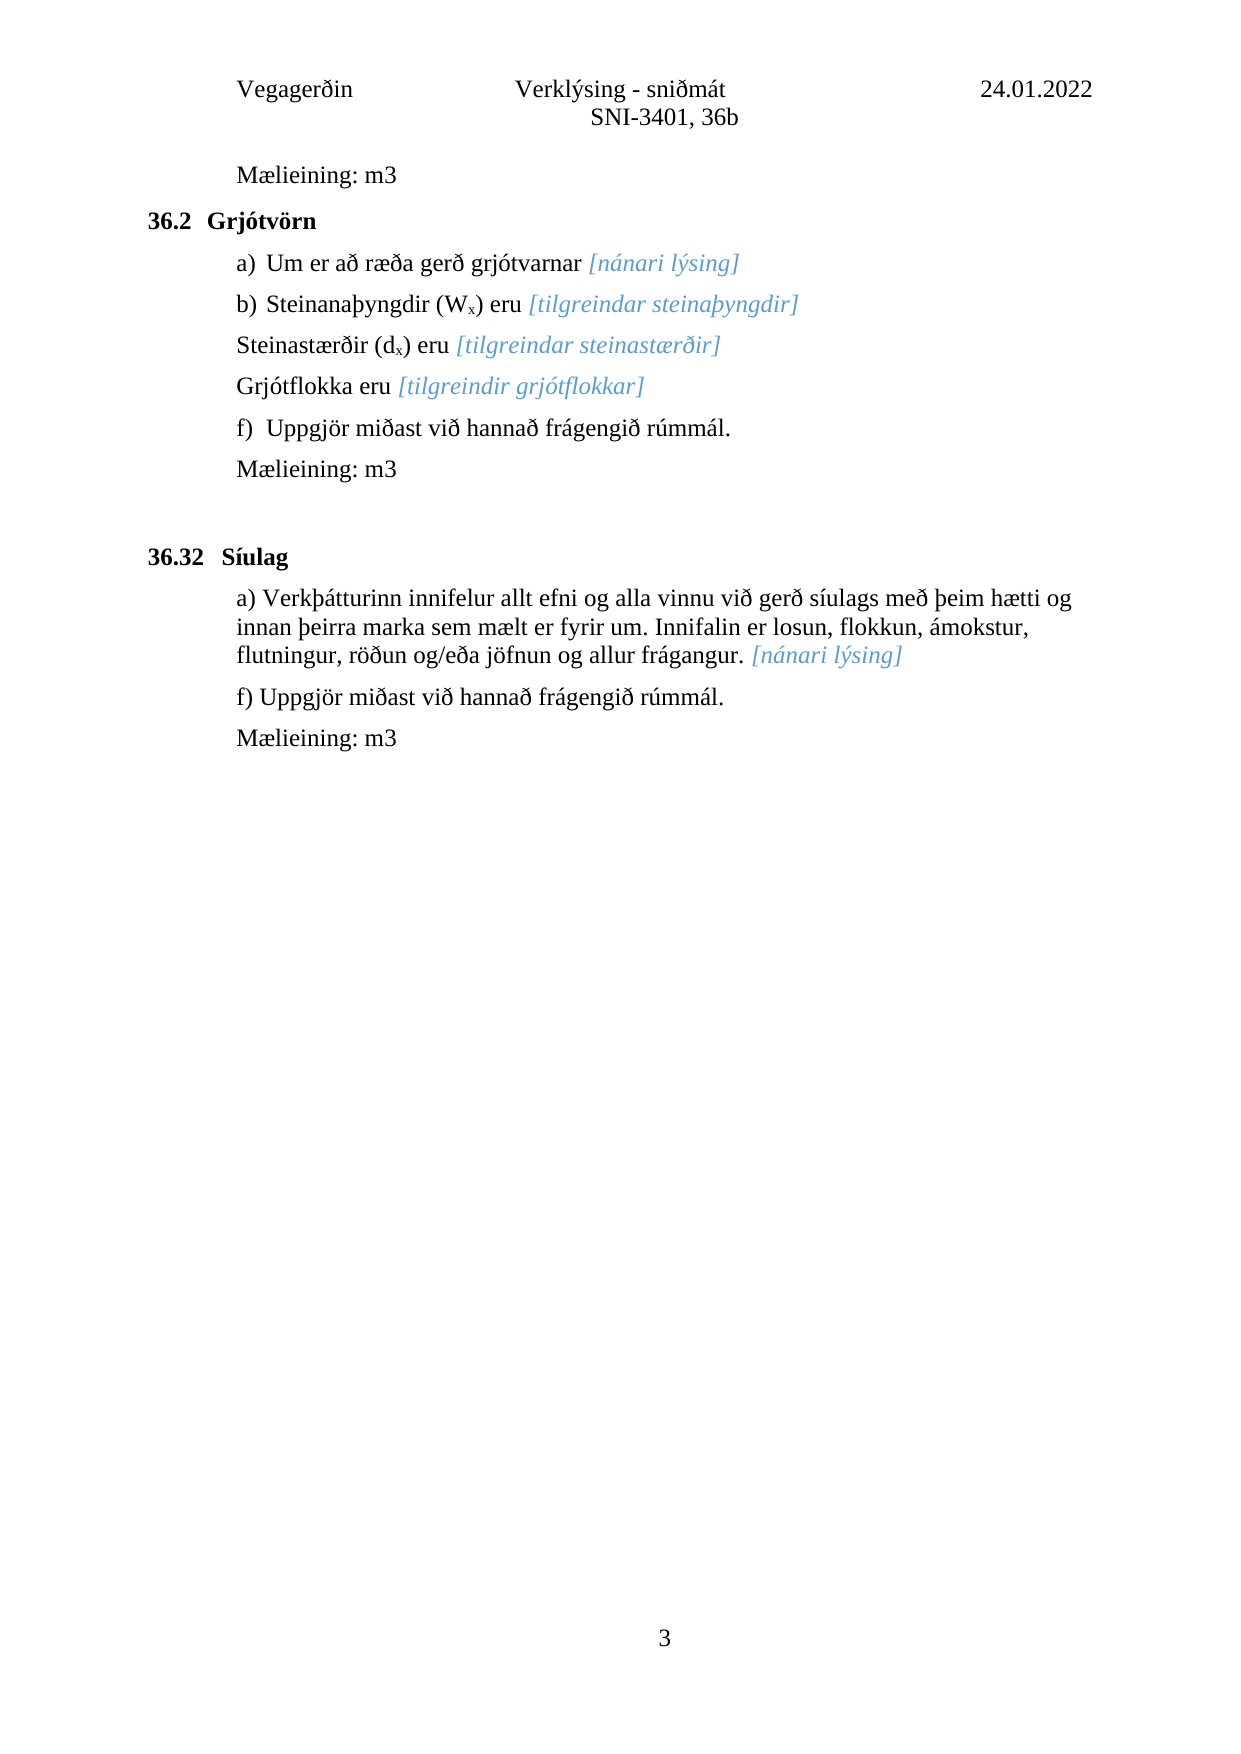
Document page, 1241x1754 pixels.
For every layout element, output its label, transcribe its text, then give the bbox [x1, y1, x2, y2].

text 36.32 Síulag [148, 542, 1088, 570]
text f) Uppgjör miðast við hannað frágengið rúmmál. [236, 682, 1093, 710]
text f) Uppgjör miðast við hannað frágengið rúmmál. [236, 413, 1093, 441]
text Steinastærðir (dx) eru [tilgreindar steinastærðir] [236, 330, 1093, 359]
text a) Verkþátturinn innifelur allt efni og alla vinnu við gerð síulags með þeim hætti og innan þeirra marka sem mælt er fyrir um. Innifalin er losun, flokkun, ámokstur, flutningur, röðun og/eða jöfnun og allur frágangur. [nánari lýsing] [236, 583, 1093, 669]
text Mælieining: m3 [236, 454, 1093, 483]
text 36.2 Grjótvörn [148, 206, 1088, 235]
text Grjótflokka eru [tilgreindir grjótflokkar] [236, 371, 1093, 400]
text Mælieining: m3 [236, 160, 1093, 189]
text Mælieining: m3 [236, 723, 1093, 752]
text a) Um er að ræða gerð grjótvarnar [nánari lýsing] [236, 248, 1093, 276]
text b) Steinanaþyngdir (Wx) eru [tilgreindar steinaþyngdir] [236, 289, 1093, 318]
